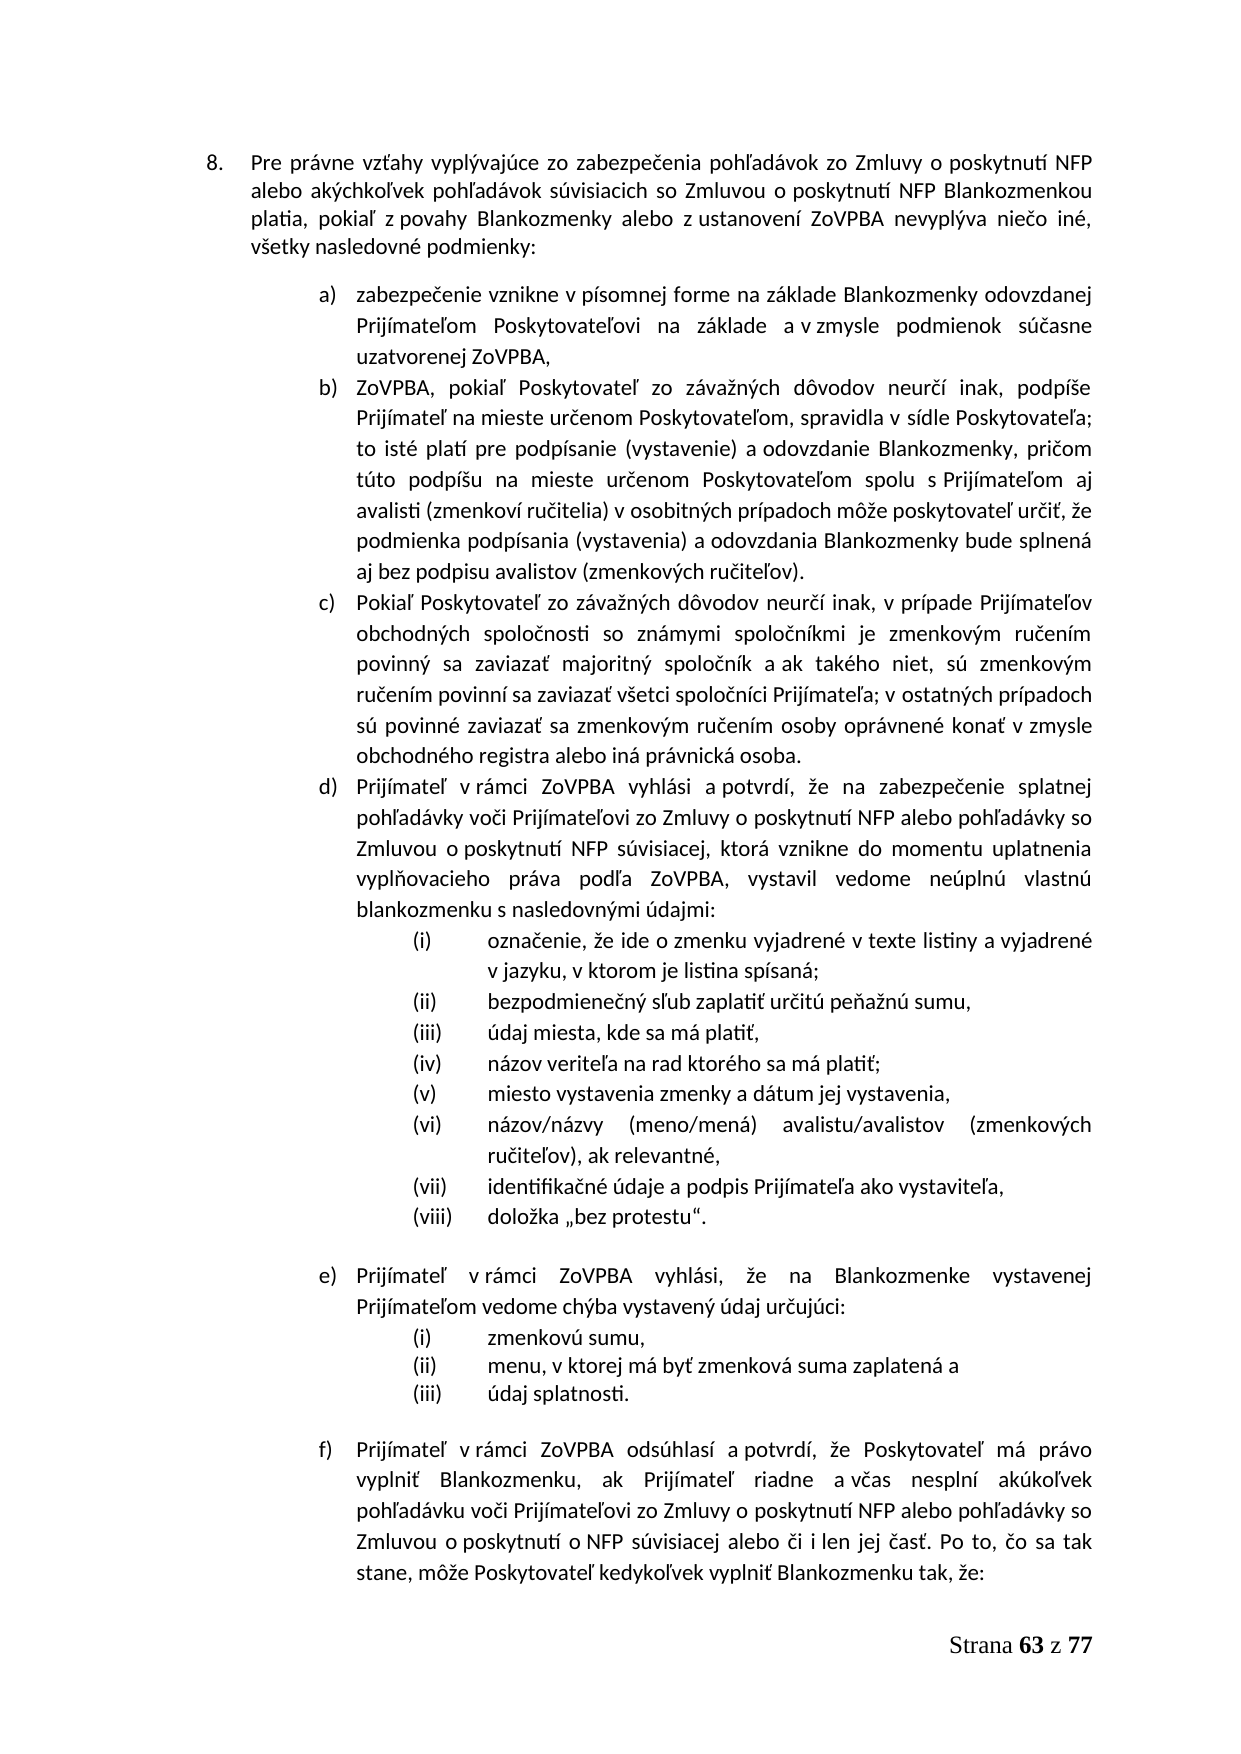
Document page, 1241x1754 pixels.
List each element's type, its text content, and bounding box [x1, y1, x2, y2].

list Prijímateľ v rámci ZoVPBA odsúhlasí a potvrdí, že Poskytovateľ má právo vyplniť Blankozmenku, ak Prijímateľ riadne a včas nesplní akúkoľvek pohľadávku voči Prijímateľovi zo Zmluvy o poskytnutí NFP alebo pohľadávky so Zmluvou o poskytnutí o NFP súvisiacej alebo či i len jej časť. Po to, čo sa tak stane, môže Poskytovateľ kedykoľvek vyplniť Blankozmenku tak, že: [319, 1435, 1092, 1586]
list názov veriteľa na rad ktorého sa má platiť; [412, 1049, 1092, 1077]
list údaj splatnosti. [412, 1379, 1092, 1407]
list Pokiaľ Poskytovateľ zo závažných dôvodov neurčí inak, v prípade Prijímateľov obchodných spoločnosti so známymi spoločníkmi je zmenkovým ručením povinný sa zaviazať majoritný spoločník a ak takého niet, sú zmenkovým ručením povinní sa zaviazať všetci spoločníci Prijímateľa; v ostatných prípadoch sú povinné zaviazať sa zmenkovým ručením osoby oprávnené konať v zmysle obchodného registra alebo iná právnická osoba. [319, 588, 1092, 769]
list Prijímateľ v rámci ZoVPBA vyhlási a potvrdí, že na zabezpečenie splatnej pohľadávky voči Prijímateľovi zo Zmluvy o poskytnutí NFP alebo pohľadávky so Zmluvou o poskytnutí NFP súvisiacej, ktorá vznikne do momentu uplatnenia vyplňovacieho práva podľa ZoVPBA, vystavil vedome neúplnú vlastnú blankozmenku s nasledovnými údajmi: [319, 772, 1092, 923]
list menu, v ktorej má byť zmenková suma zaplatená a [412, 1351, 1092, 1379]
list identifikačné údaje a podpis Prijímateľa ako vystaviteľa, [412, 1172, 1092, 1200]
list označenie, že ide o zmenku vyjadrené v texte listiny a vyjadrené v jazyku, v ktorom je listina spísaná; [412, 926, 1092, 985]
list názov/názvy (meno/mená) avalistu/avalistov (zmenkových ručiteľov), ak relevantné, [412, 1110, 1092, 1169]
list Prijímateľ v rámci ZoVPBA vyhlási, že na Blankozmenke vystavenej Prijímateľom vedome chýba vystavený údaj určujúci: [319, 1261, 1092, 1320]
list zmenkovú sumu, [412, 1323, 1092, 1351]
list údaj miesta, kde sa má platiť, [412, 1018, 1092, 1046]
list bezpodmienečný sľub zaplatiť určitú peňažnú sumu, [412, 987, 1092, 1015]
list ZoVPBA, pokiaľ Poskytovateľ zo závažných dôvodov neurčí inak, podpíše Prijímateľ na mieste určenom Poskytovateľom, spravidla v sídle Poskytovateľa; to isté platí pre podpísanie (vystavenie) a odovzdanie Blankozmenky, pričom túto podpíšu na mieste určenom Poskytovateľom spolu s Prijímateľom aj avalisti (zmenkoví ručitelia) v osobitných prípadoch môže poskytovateľ určiť, že podmienka podpísania (vystavenia) a odovzdania Blankozmenky bude splnená aj bez podpisu avalistov (zmenkových ručiteľov). [319, 373, 1092, 585]
list Pre právne vzťahy vyplývajúce zo zabezpečenia pohľadávok zo Zmluvy o poskytnutí NFP alebo akýchkoľvek pohľadávok súvisiacich so Zmluvou o poskytnutí NFP Blankozmenkou platia, pokiaľ z povahy Blankozmenky alebo z ustanovení ZoVPBA nevyplýva niečo iné, všetky nasledovné podmienky: [206, 148, 1092, 260]
list doložka „bez protestu“. [412, 1202, 1092, 1231]
list zabezpečenie vznikne v písomnej forme na základe Blankozmenky odovzdanej Prijímateľom Poskytovateľovi na základe a v zmysle podmienok súčasne uzatvorenej ZoVPBA, [319, 281, 1092, 370]
list miesto vystavenia zmenky a dátum jej vystavenia, [412, 1079, 1092, 1108]
